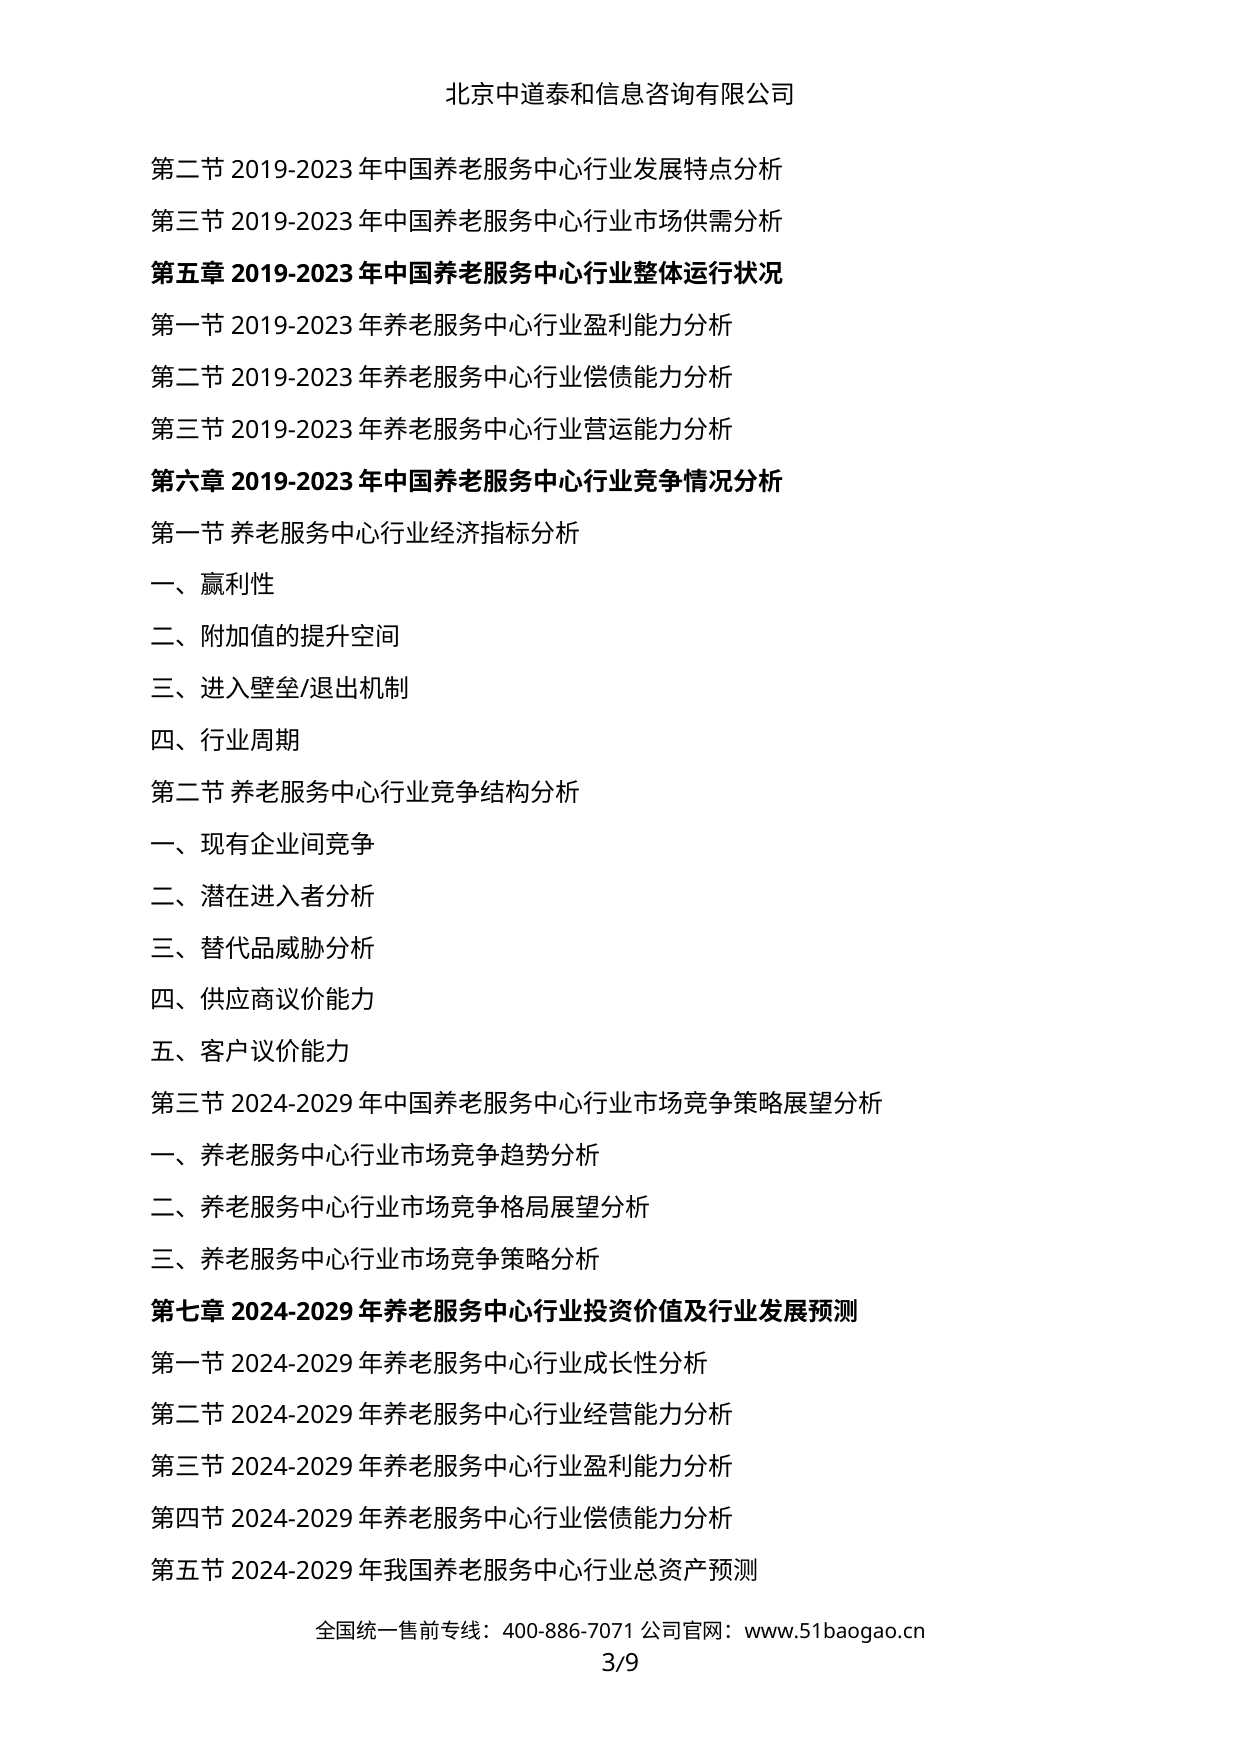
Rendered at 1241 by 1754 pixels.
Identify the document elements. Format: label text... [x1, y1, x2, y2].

text 第一节 2024-2029年养老服务中心行业成长性分析 [150, 1343, 1090, 1379]
text 第四节 2024-2029年养老服务中心行业偿债能力分析 [150, 1499, 1090, 1535]
text 三、替代品威胁分析 [150, 928, 1090, 964]
text 第三节 2019-2023年养老服务中心行业营运能力分析 [150, 409, 1090, 446]
text 二、养老服务中心行业市场竞争格局展望分析 [150, 1187, 1090, 1224]
text 四、供应商议价能力 [150, 980, 1090, 1016]
text 一、现有企业间竞争 [150, 824, 1090, 861]
text 第三节 2019-2023年中国养老服务中心行业市场供需分析 [150, 202, 1090, 238]
text 一、赢利性 [150, 565, 1090, 601]
text 第二节 2024-2029年养老服务中心行业经营能力分析 [150, 1395, 1090, 1431]
text 二、附加值的提升空间 [150, 617, 1090, 653]
text 第五章 2019-2023年中国养老服务中心行业整体运行状况 [150, 254, 1090, 290]
text 五、客户议价能力 [150, 1032, 1090, 1068]
text 第一节 2019-2023年养老服务中心行业盈利能力分析 [150, 306, 1090, 342]
text 二、潜在进入者分析 [150, 876, 1090, 912]
text 第七章 2024-2029年养老服务中心行业投资价值及行业发展预测 [150, 1291, 1090, 1327]
text 四、行业周期 [150, 721, 1090, 757]
text 第三节 2024-2029年养老服务中心行业盈利能力分析 [150, 1447, 1090, 1483]
text 第二节 2019-2023年中国养老服务中心行业发展特点分析 [150, 150, 1090, 186]
text 第六章 2019-2023年中国养老服务中心行业竞争情况分析 [150, 461, 1090, 497]
text 第一节 养老服务中心行业经济指标分析 [150, 513, 1090, 549]
text 三、养老服务中心行业市场竞争策略分析 [150, 1239, 1090, 1276]
text 第二节 2019-2023年养老服务中心行业偿债能力分析 [150, 357, 1090, 394]
text 第三节 2024-2029年中国养老服务中心行业市场竞争策略展望分析 [150, 1084, 1090, 1120]
text 第二节 养老服务中心行业竞争结构分析 [150, 772, 1090, 809]
text 三、进入壁垒/退出机制 [150, 669, 1090, 705]
text 第五节 2024-2029年我国养老服务中心行业总资产预测 [150, 1551, 1090, 1587]
text 一、养老服务中心行业市场竞争趋势分析 [150, 1136, 1090, 1172]
